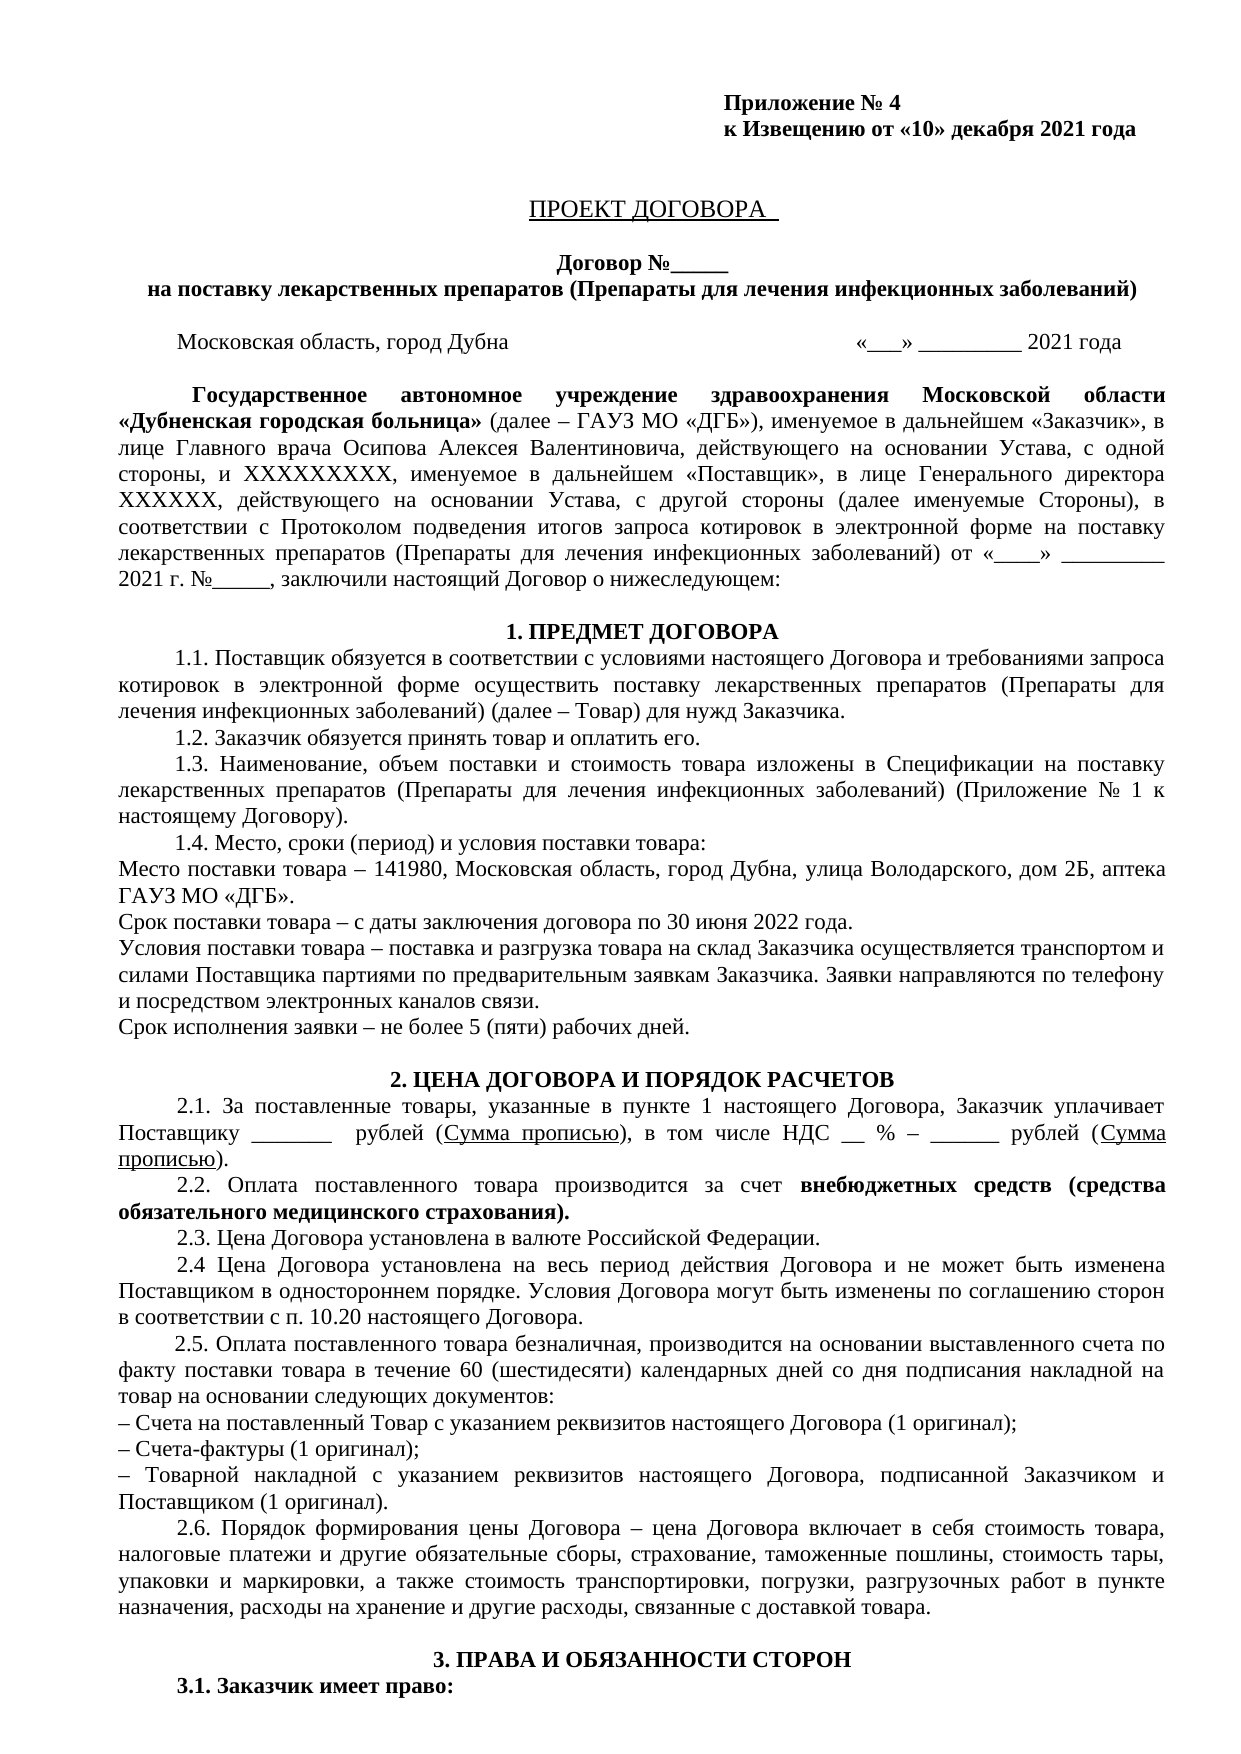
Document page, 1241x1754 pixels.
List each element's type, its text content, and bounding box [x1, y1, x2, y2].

text 2.3. Цена Договора установлена в валюте Российской Федерации. [118, 1224, 1166, 1251]
text 1.4. Место, сроки (период) и условия поставки товара: [118, 829, 1166, 855]
text 2.4 Цена Договора установлена на весь период действия Договора и не может быть изменена Поставщиком в одностороннем порядке. Условия Договора могут быть изменены по соглашению сторон в соответствии с п. 10.20 настоящего Договора. [118, 1251, 1166, 1330]
text – Счета на поставленный Товар с указанием реквизитов настоящего Договора (1 оригинал); [118, 1409, 1166, 1435]
text 2.2. Оплата поставленного товара производится за счет внебюджетных средств (средства обязательного медицинского страхования). [118, 1172, 1166, 1224]
text Срок поставки товара – с даты заключения договора по 30 июня 2022 года. [118, 908, 1166, 934]
text 3. ПРАВА И ОБЯЗАННОСТИ СТОРОН [118, 1646, 1166, 1672]
text к Извещению от «10» декабря 2021 года [723, 115, 1166, 141]
text ПРОЕКТ ДОГОВОРА [118, 194, 1166, 223]
text Условия поставки товара – поставка и разгрузка товара на склад Заказчика осуществляется транспортом и силами Поставщика партиями по предварительным заявкам Заказчика. Заявки направляются по телефону и посредством электронных каналов связи. [118, 934, 1166, 1013]
text 2.6. Порядок формирования цены Договора – цена Договора включает в себя стоимость товара, налоговые платежи и другие обязательные сборы, страхование, таможенные пошлины, стоимость тары, упаковки и маркировки, а также стоимость транспортировки, погрузки, разгрузочных работ в пункте назначения, расходы на хранение и другие расходы, связанные с доставкой товара. [118, 1514, 1166, 1619]
text – Счета-фактуры (1 оригинал); [118, 1435, 1166, 1461]
text 2. ЦЕНА ДОГОВОРА И ПОРЯДОК РАСЧЕТОВ [118, 1066, 1166, 1092]
text Место поставки товара – 141980, Московская область, город Дубна, улица Володарского, дом 2Б, аптека ГАУЗ МО «ДГБ». [118, 855, 1166, 908]
text на поставку лекарственных препаратов (Препараты для лечения инфекционных заболеваний) [118, 276, 1166, 302]
text – Товарной накладной с указанием реквизитов настоящего Договора, подписанной Заказчиком и Поставщиком (1 оригинал). [118, 1461, 1166, 1514]
text Московская область, город Дубна «___» _________ 2021 года [118, 328, 1166, 354]
text 2.5. Оплата поставленного товара безналичная, производится на основании выставленного счета по факту поставки товара в течение 60 (шестидесяти) календарных дней со дня подписания накладной на товар на основании следующих документов: [118, 1330, 1166, 1409]
text Договор №_____ [118, 249, 1166, 276]
text Государственное автономное учреждение здравоохранения Московской области «Дубненская городская больница» (далее – ГАУЗ МО «ДГБ»), именуемое в дальнейшем «Заказчик», в лице Главного врача Осипова Алексея Валентиновича, действующего на основании Устава, с одной стороны, и ХХХХХХХХХ, именуемое в дальнейшем «Поставщик», в лице Генерального директора ХХХХХХ, действующего на основании Устава, с другой стороны (далее именуемые Стороны), в соответствии с Протоколом подведения итогов запроса котировок в электронной форме на поставку лекарственных препаратов (Препараты для лечения инфекционных заболеваний) от «____» _________ . №_____, заключили настоящий Договор о нижеследующем: [118, 381, 1166, 592]
text Приложение № 4 [723, 89, 1166, 115]
text 1.2. Заказчик обязуется принять товар и оплатить его. [118, 723, 1166, 750]
text 2.1. За поставленные товары, указанные в пункте 1 настоящего Договора, Заказчик уплачивает Поставщику _______ рублей (Сумма прописью), в том числе НДС __ % – ______ рублей (Сумма прописью). [118, 1092, 1166, 1172]
text 1. ПРЕДМЕТ ДОГОВОРА [118, 618, 1166, 644]
text 1.3. Наименование, объем поставки и стоимость товара изложены в Спецификации на поставку лекарственных препаратов (Препараты для лечения инфекционных заболеваний) (Приложение № 1 к настоящему Договору). [118, 750, 1166, 829]
text 1.1. Поставщик обязуется в соответствии с условиями настоящего Договора и требованиями запроса котировок в электронной форме осуществить поставку лекарственных препаратов (Препараты для лечения инфекционных заболеваний) (далее – Товар) для нужд Заказчика. [118, 644, 1166, 723]
text Срок исполнения заявки – не более 5 (пяти) рабочих дней. [118, 1013, 1166, 1040]
text 3.1. Заказчик имеет право: [118, 1672, 1166, 1699]
